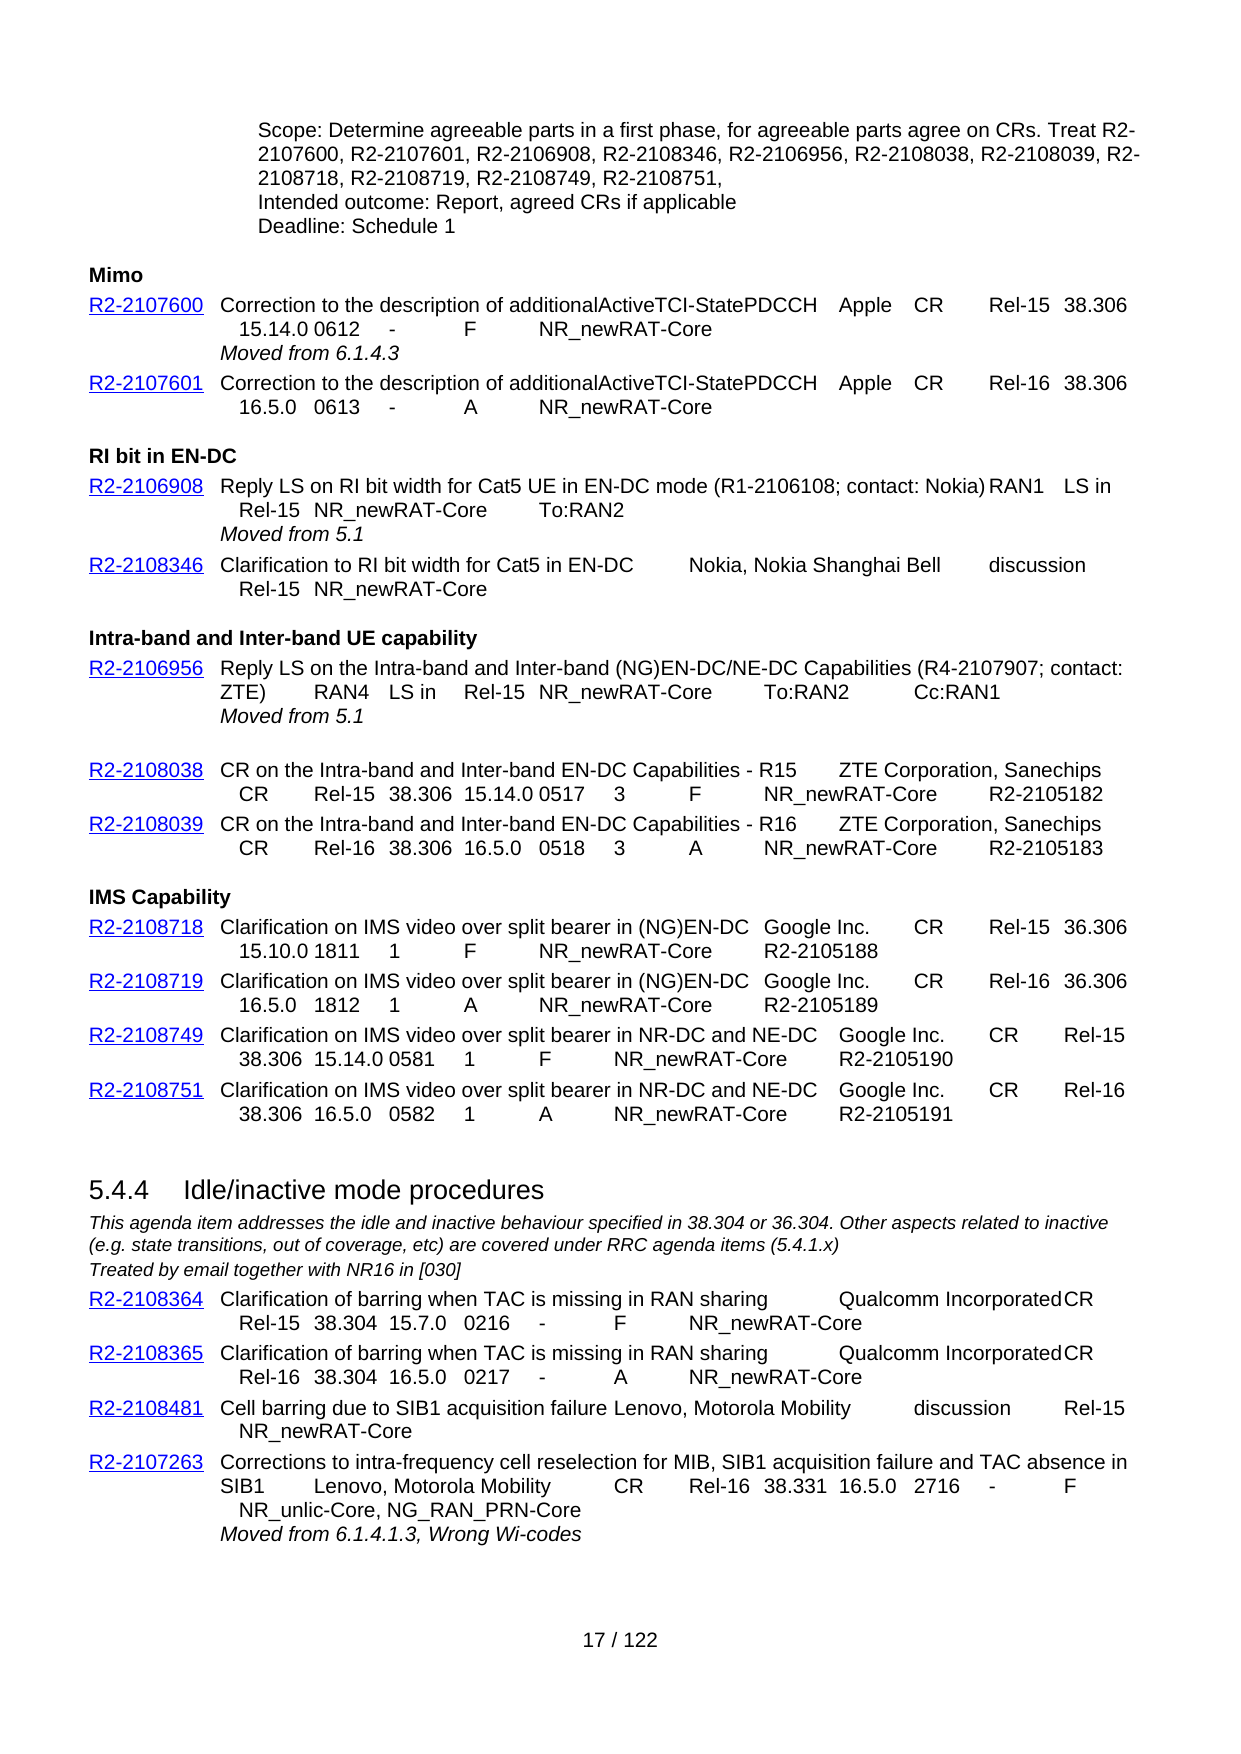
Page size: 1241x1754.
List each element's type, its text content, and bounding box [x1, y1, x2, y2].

text Deadline: Schedule 1 [220, 214, 1152, 238]
title R2-2108346 Clarification to RI bit width for Cat5 in EN-DC Nokia, Nokia Shanghai Bell discussion Rel-15 NR_newRAT-Core [89, 552, 1152, 600]
title R2-2108039 CR on the Intra-band and Inter-band EN-DC Capabilities - R16 ZTE Corporation, Sanechips CR Rel-16 38.306 16.5.0 0518 3 A NR_newRAT-Core R2-2105183 [89, 812, 1152, 860]
text This agenda item addresses the idle and inactive behaviour specified in 38.304 or 36.304. Other aspects related to inactive (e.g. state transitions, out of coverage, etc) are covered under RRC agenda items (5.4.1.x) [89, 1212, 1152, 1255]
title R2-2108719 Clarification on IMS video over split bearer in (NG)EN-DC Google Inc. CR Rel-16 36.306 16.5.0 1812 1 A NR_newRAT-Core R2-2105189 [89, 969, 1152, 1017]
title R2-2108749 Clarification on IMS video over split bearer in NR-DC and NE-DC Google Inc. CR Rel-15 38.306 15.14.0 0581 1 F NR_newRAT-Core R2-2105190 [89, 1023, 1152, 1071]
subtitle 5.4.4 Idle/inactive mode procedures [89, 1174, 1152, 1206]
title R2-2107600 Correction to the description of additionalActiveTCI-StatePDCCH Apple CR Rel-15 38.306 15.14.0 0612 - F NR_newRAT-Core [89, 293, 1152, 341]
text Mimo [89, 263, 1152, 287]
title R2-2107601 Correction to the description of additionalActiveTCI-StatePDCCH Apple CR Rel-16 38.306 16.5.0 0613 - A NR_newRAT-Core [89, 371, 1152, 419]
text RI bit in EN-DC [89, 444, 1152, 468]
title R2-2108364 Clarification of barring when TAC is missing in RAN sharing Qualcomm Incorporated CR Rel-15 38.304 15.7.0 0216 - F NR_newRAT-Core [89, 1287, 1152, 1335]
text Intra-band and Inter-band UE capability [89, 625, 1152, 649]
text Moved from 5.1 [220, 522, 1152, 546]
title R2-2106908 Reply LS on RI bit width for Cat5 UE in EN-DC mode (R1-2106108; contact: Nokia) RAN1 LS in Rel-15 NR_newRAT-Core To:RAN2 [89, 474, 1152, 522]
text Moved from 6.1.4.3 [220, 341, 1152, 365]
title R2-2108038 CR on the Intra-band and Inter-band EN-DC Capabilities - R15 ZTE Corporation, Sanechips CR Rel-15 38.306 15.14.0 0517 3 F NR_newRAT-Core R2-2105182 [89, 758, 1152, 806]
title R2-2107263 Corrections to intra-frequency cell reselection for MIB, SIB1 acquisition failure and TAC absence in SIB1 Lenovo, Motorola Mobility CR Rel-16 38.331 16.5.0 2716 - F NR_unlic-Core, NG_RAN_PRN-Core [89, 1449, 1152, 1521]
title R2-2108481 Cell barring due to SIB1 acquisition failure Lenovo, Motorola Mobility discussion Rel-15 NR_newRAT-Core [89, 1395, 1152, 1443]
title R2-2108365 Clarification of barring when TAC is missing in RAN sharing Qualcomm Incorporated CR Rel-16 38.304 16.5.0 0217 - A NR_newRAT-Core [89, 1341, 1152, 1389]
text IMS Capability [89, 885, 1152, 909]
title R2-2106956 Reply LS on the Intra-band and Inter-band (NG)EN-DC/NE-DC Capabilities (R4-2107907; contact: ZTE) RAN4 LS in Rel-15 NR_newRAT-Core To:RAN2 Cc:RAN1 [89, 656, 1152, 703]
text Moved from 5.1 [220, 703, 1152, 727]
text Scope: Determine agreeable parts in a first phase, for agreeable parts agree on CRs. Treat R2-2107600, R2-2107601, R2-2106908, R2-2108346, R2-2106956, R2-2108038, R2-2108039, R2-2108718, R2-2108719, R2-2108749, R2-2108751, [220, 118, 1152, 190]
title R2-2108718 Clarification on IMS video over split bearer in (NG)EN-DC Google Inc. CR Rel-15 36.306 15.10.0 1811 1 F NR_newRAT-Core R2-2105188 [89, 915, 1152, 963]
text Moved from 6.1.4.1.3, Wrong Wi-codes [220, 1521, 1152, 1545]
title R2-2108751 Clarification on IMS video over split bearer in NR-DC and NE-DC Google Inc. CR Rel-16 38.306 16.5.0 0582 1 A NR_newRAT-Core R2-2105191 [89, 1077, 1152, 1125]
text Intended outcome: Report, agreed CRs if applicable [220, 190, 1152, 214]
text Treated by email together with NR16 in [030] [89, 1259, 1152, 1281]
